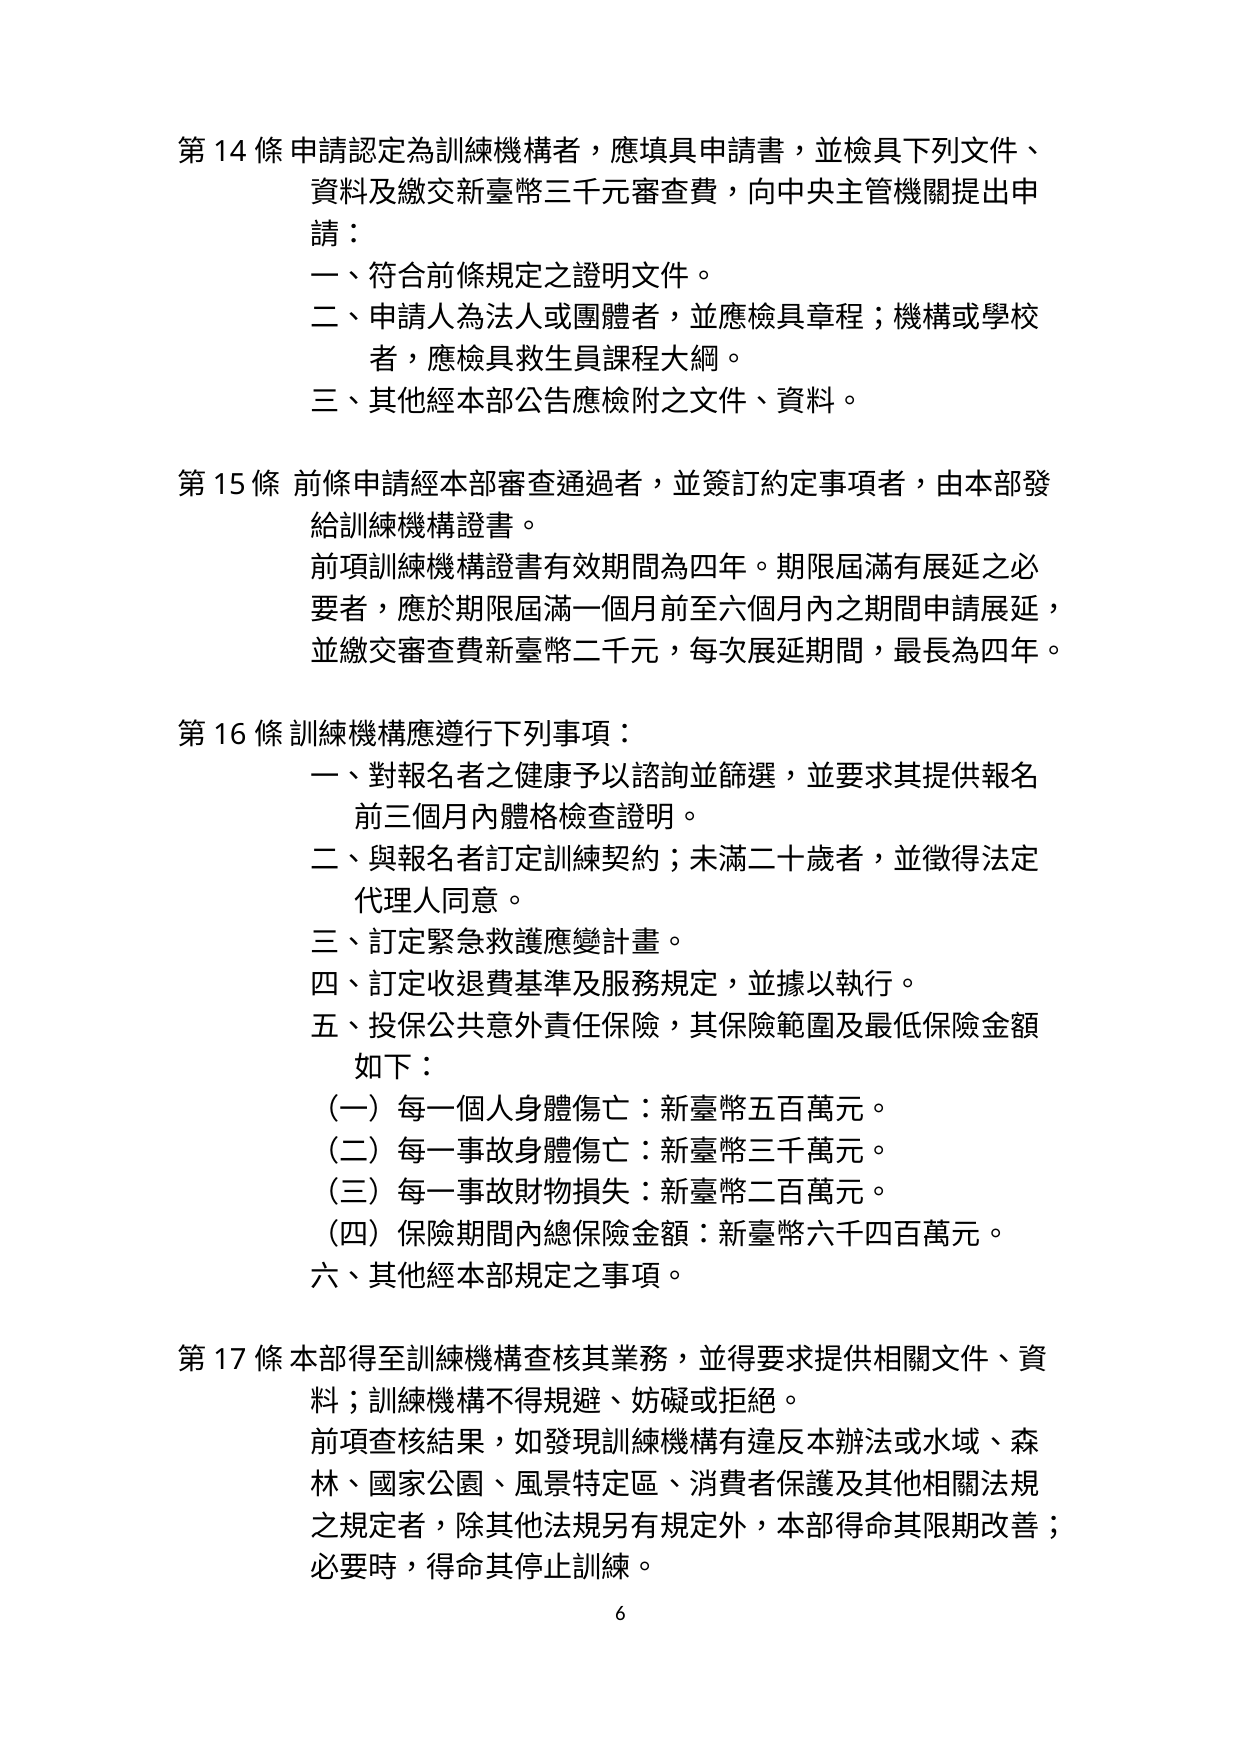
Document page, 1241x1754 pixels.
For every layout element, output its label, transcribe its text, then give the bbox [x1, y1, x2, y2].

text 第 16 條 訓練機構應遵行下列事項： [177, 711, 1063, 753]
text 六、其他經本部規定之事項。 [310, 1253, 1063, 1294]
text 第 14 條 申請認定為訓練機構者，應填具申請書，並檢具下列文件、資料及繳交新臺幣三千元審查費，向中央主管機關提出申請： [177, 128, 1063, 253]
text 前項查核結果，如發現訓練機構有違反本辦法或水域、森林、國家公園、風景特定區、消費者保護及其他相關法規之規定者，除其他法規另有規定外，本部得命其限期改善；必要時，得命其停止訓練。 [310, 1419, 1063, 1586]
text 第 17 條 本部得至訓練機構查核其業務，並得要求提供相關文件、資料；訓練機構不得規避、妨礙或拒絕。 [177, 1336, 1063, 1419]
text 二、與報名者訂定訓練契約；未滿二十歲者，並徵得法定代理人同意。 [310, 836, 1063, 919]
text 前項訓練機構證書有效期間為四年。期限屆滿有展延之必要者，應於期限屆滿一個月前至六個月內之期間申請展延，並繳交審查費新臺幣二千元，每次展延期間，最長為四年。 [310, 544, 1063, 669]
text 三、訂定緊急救護應變計畫。 [310, 919, 1063, 961]
text 二、申請人為法人或團體者，並應檢具章程；機構或學校者，應檢具救生員課程大綱。 [310, 294, 1063, 378]
text （一）每一個人身體傷亡：新臺幣五百萬元。 [310, 1086, 1063, 1128]
text 第15條 前條申請經本部審查通過者，並簽訂約定事項者，由本部發給訓練機構證書。 [177, 461, 1063, 544]
text 四、訂定收退費基準及服務規定，並據以執行。 [310, 961, 1063, 1003]
text 一、符合前條規定之證明文件。 [310, 253, 1063, 294]
text 五、投保公共意外責任保險，其保險範圍及最低保險金額如下： [310, 1003, 1063, 1086]
text （四）保險期間內總保險金額：新臺幣六千四百萬元。 [310, 1211, 1063, 1253]
text 一、對報名者之健康予以諮詢並篩選，並要求其提供報名前三個月內體格檢查證明。 [310, 753, 1063, 836]
text 三、其他經本部公告應檢附之文件、資料。 [310, 378, 1063, 419]
text （二）每一事故身體傷亡：新臺幣三千萬元。 [310, 1128, 1063, 1169]
text （三）每一事故財物損失：新臺幣二百萬元。 [310, 1169, 1063, 1211]
